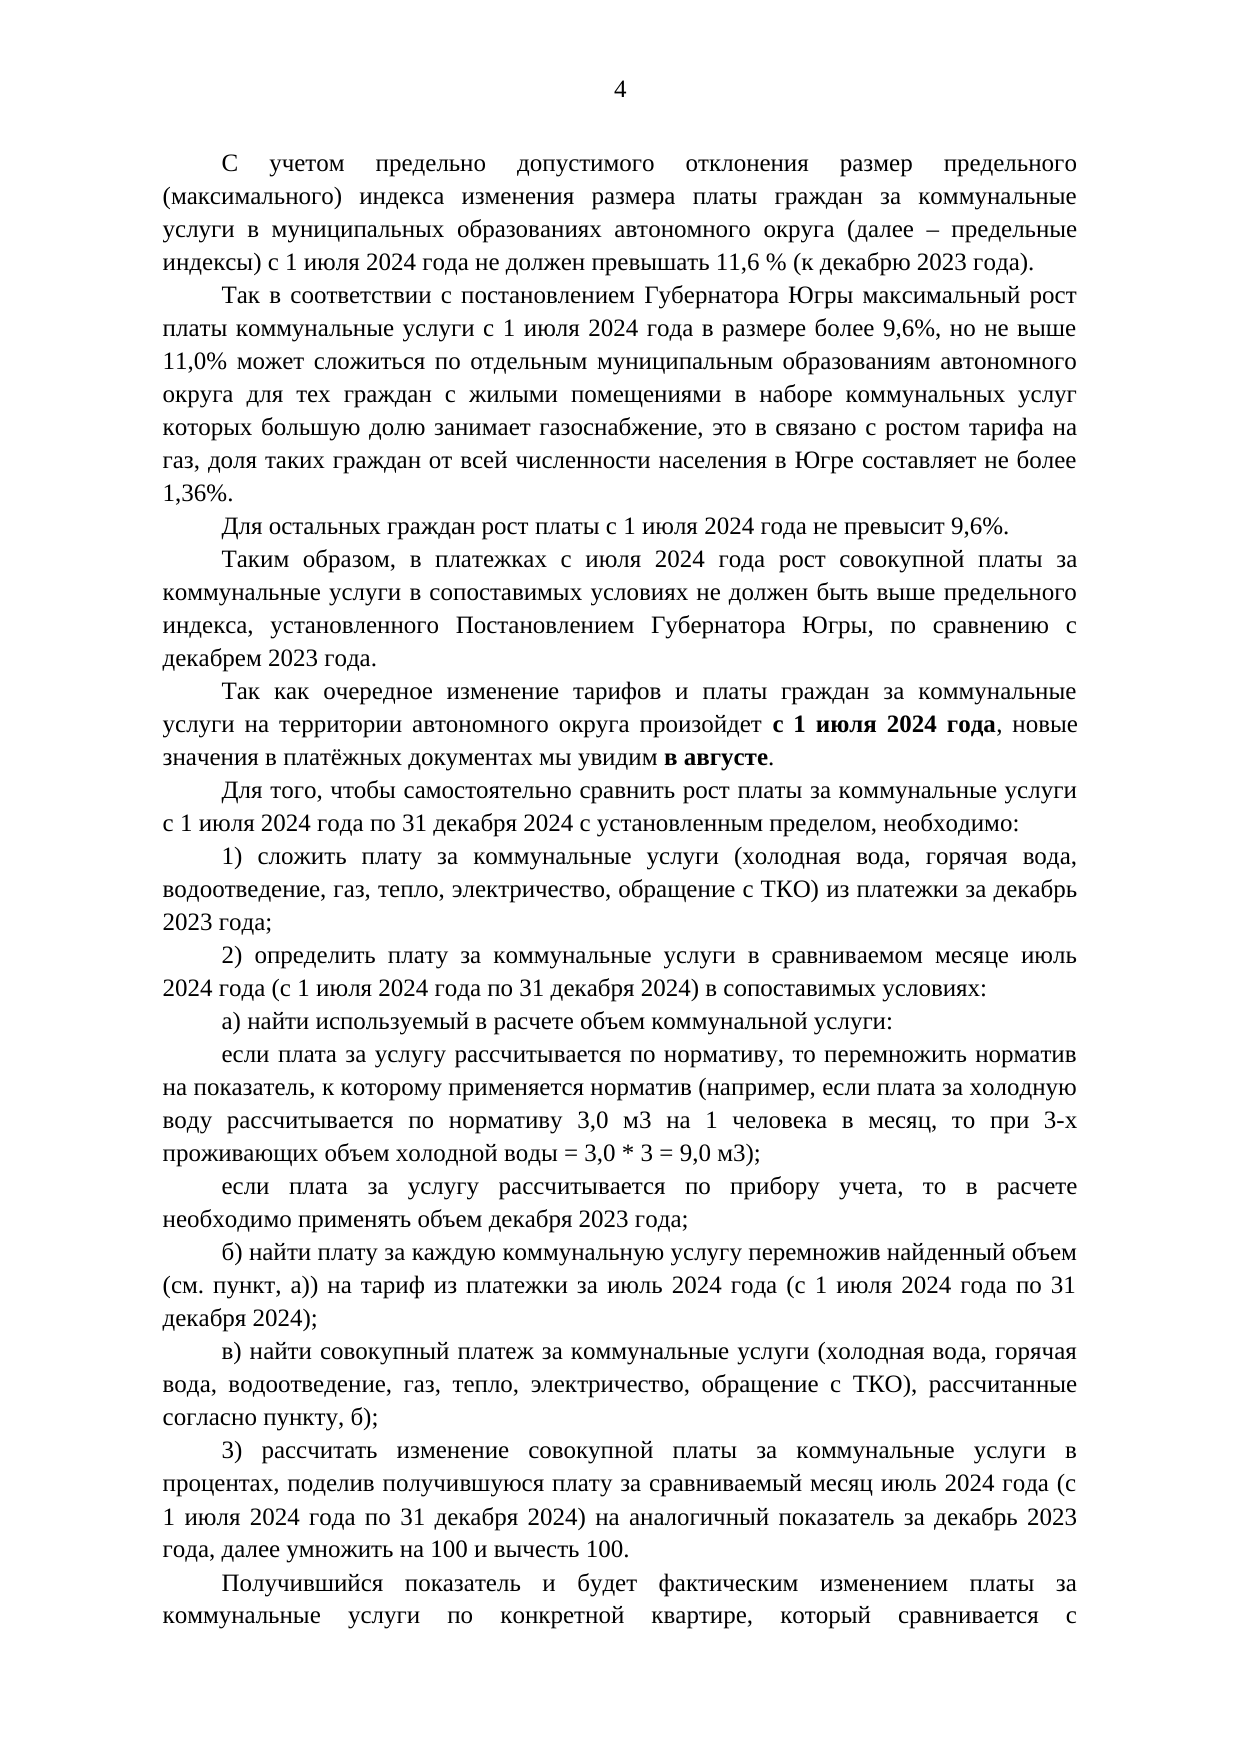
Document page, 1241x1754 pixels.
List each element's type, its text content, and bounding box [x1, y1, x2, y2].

text в) найти совокупный платеж за коммунальные услуги (холодная вода, горячая вода, водоотведение, газ, тепло, электричество, обращение с ТКО), рассчитанные согласно пункту, б); [162, 1336, 1078, 1431]
text 2) определить плату за коммунальные услуги в сравниваемом месяце июль 2024 года (с 1 июля 2024 года по 31 декабря 2024) в сопоставимых условиях: [162, 940, 1078, 1002]
text Так в соответствии с постановлением Губернатора Югры максимальный рост платы коммунальные услуги с 1 июля 2024 года в размере более 9,6%, но не выше 11,0% может сложиться по отдельным муниципальным образованиям автономного округа для тех граждан с жилыми помещениями в наборе коммунальных услуг которых большую долю занимает газоснабжение, это в связано с ростом тарифа на газ, доля таких граждан от всей численности населения в Югре составляет не более 1,36%. [162, 280, 1078, 507]
text если плата за услугу рассчитывается по нормативу, то перемножить норматив на показатель, к которому применяется норматив (например, если плата за холодную воду рассчитывается по нормативу 3,0 м3 на 1 человека в месяц, то при 3-х проживающих объем холодной воды = 3,0 * 3 = 9,0 м3); [162, 1039, 1078, 1167]
text Таким образом, в платежках с июля 2024 года рост совокупной платы за коммунальные услуги в сопоставимых условиях не должен быть выше предельного индекса, установленного Постановлением Губернатора Югры, по сравнению с декабрем 2023 года. [162, 544, 1078, 672]
text 1) сложить плату за коммунальные услуги (холодная вода, горячая вода, водоотведение, газ, тепло, электричество, обращение с ТКО) из платежки за декабрь 2023 года; [162, 841, 1078, 936]
text С учетом предельно допустимого отклонения размер предельного (максимального) индекса изменения размера платы граждан за коммунальные услуги в муниципальных образованиях автономного округа (далее – предельные индексы) с 1 июля 2024 года не должен превышать 11,6 % (к декабрю 2023 года). [162, 148, 1078, 276]
text Для остальных граждан рост платы с 1 июля 2024 года не превысит 9,6%. [162, 511, 1078, 540]
text Для того, чтобы самостоятельно сравнить рост платы за коммунальные услуги с 1 июля 2024 года по 31 декабря 2024 с установленным пределом, необходимо: [162, 775, 1078, 837]
text если плата за услугу рассчитывается по прибору учета, то в расчете необходимо применять объем декабря 2023 года; [162, 1171, 1078, 1233]
text а) найти используемый в расчете объем коммунальной услуги: [162, 1006, 1078, 1035]
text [162, 1568, 1078, 1629]
text 3) рассчитать изменение совокупной платы за коммунальные услуги в процентах, поделив получившуюся плату за сравниваемый месяц июль 2024 года (с 1 июля 2024 года по 31 декабря 2024) на аналогичный показатель за декабрь 2023 года, далее умножить на 100 и вычесть 100. [162, 1436, 1078, 1563]
text Так как очередное изменение тарифов и платы граждан за коммунальные услуги на территории автономного округа произойдет с 1 июля 2024 года, новые значения в платёжных документах мы увидим в августе. [162, 676, 1078, 771]
text б) найти плату за каждую коммунальную услугу перемножив найденный объем (см. пункт, а)) на тариф из платежки за июль 2024 года (с 1 июля 2024 года по 31 декабря 2024); [162, 1237, 1078, 1332]
